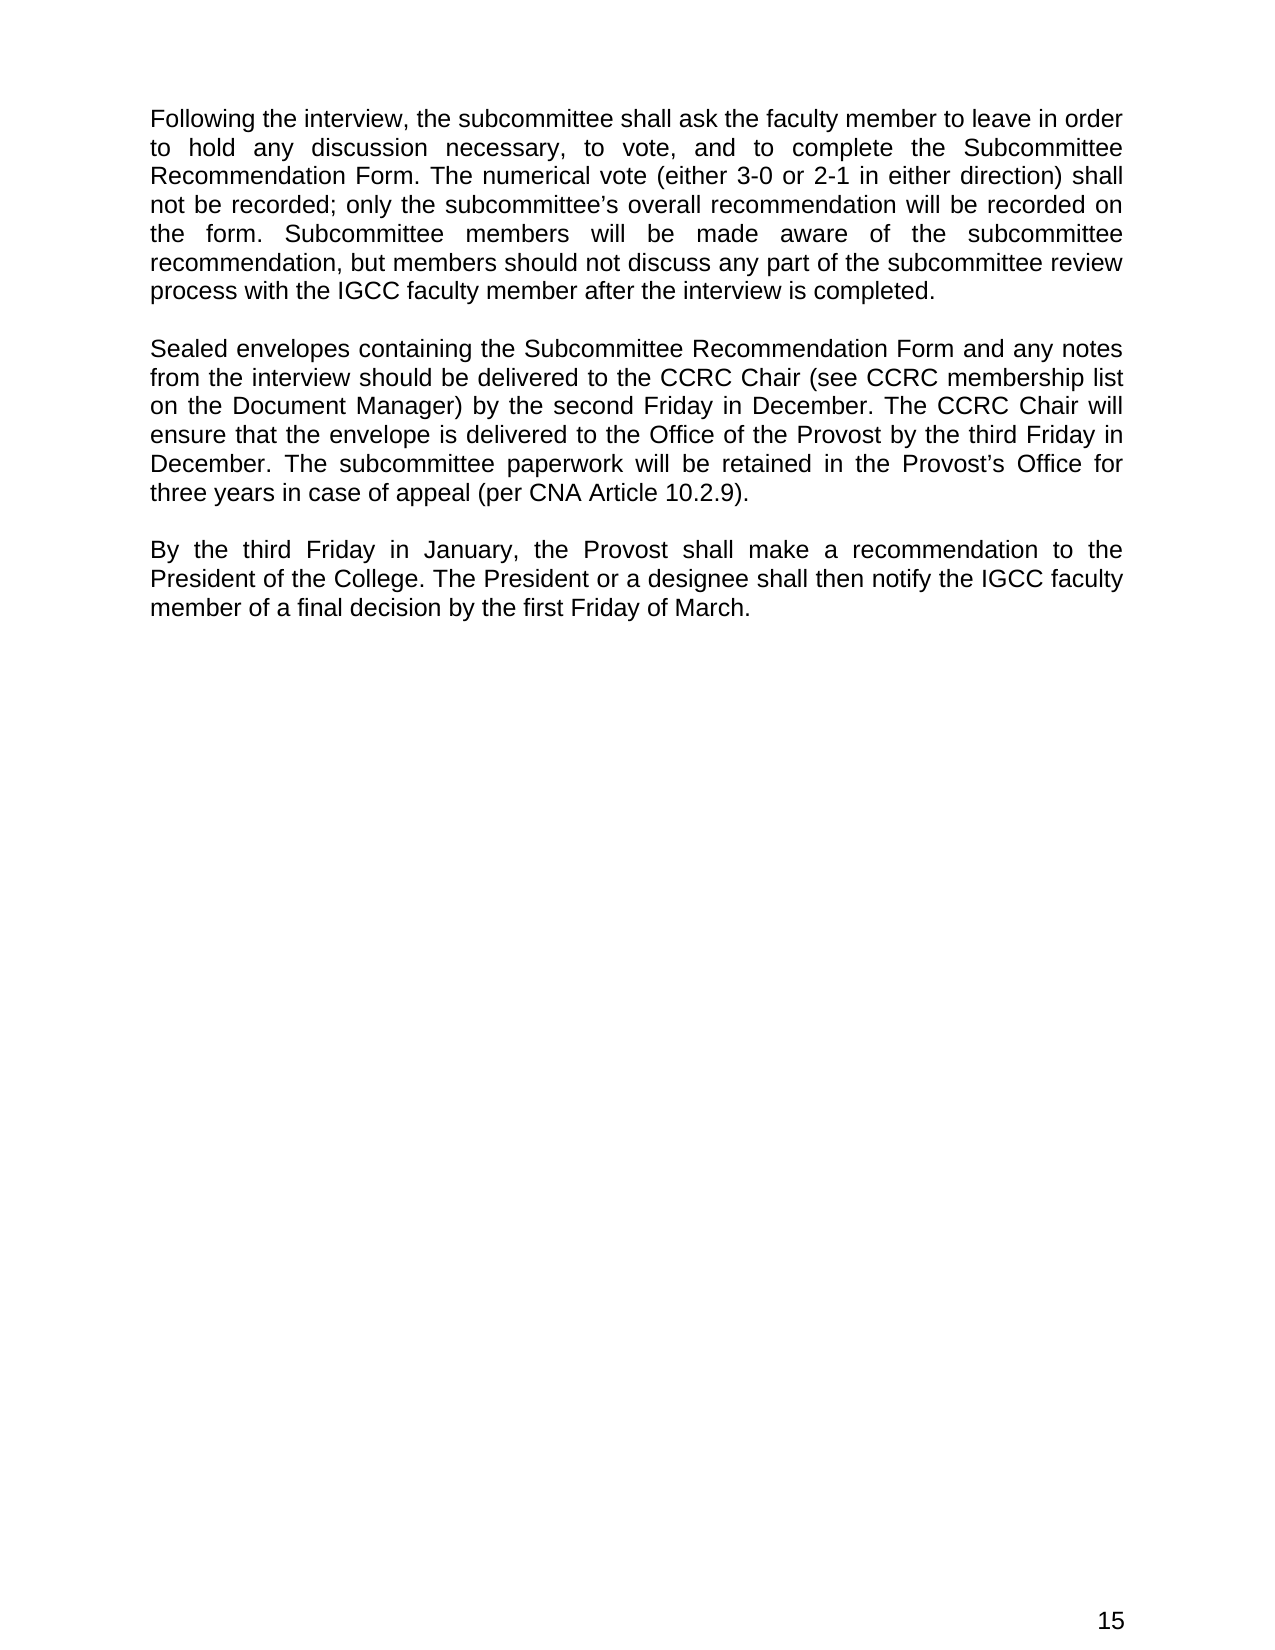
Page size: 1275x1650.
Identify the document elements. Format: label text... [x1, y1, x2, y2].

text Sealed envelopes containing the Subcommittee Recommendation Form and any notes from the interview should be delivered to the CCRC Chair (see CCRC membership list on the Document Manager) by the second Friday in December. The CCRC Chair will ensure that the envelope is delivered to the Office of the Provost by the third Friday in December. The subcommittee paperwork will be retained in the Provost’s Office for three years in case of appeal (per CNA Article 10.2.9). [150, 334, 1125, 506]
text Following the interview, the subcommittee shall ask the faculty member to leave in order to hold any discussion necessary, to vote, and to complete the Subcommittee Recommendation Form. The numerical vote (either 3-0 or 2-1 in either direction) shall not be recorded; only the subcommittee’s overall recommendation will be recorded on the form. Subcommittee members will be made aware of the subcommittee recommendation, but members should not discuss any part of the subcommittee review process with the IGCC faculty member after the interview is completed. [150, 104, 1125, 305]
text By the third Friday in January, the Provost shall make a recommendation to the President of the College. The President or a designee shall then notify the IGCC faculty member of a final decision by the first Friday of March. [150, 535, 1125, 621]
